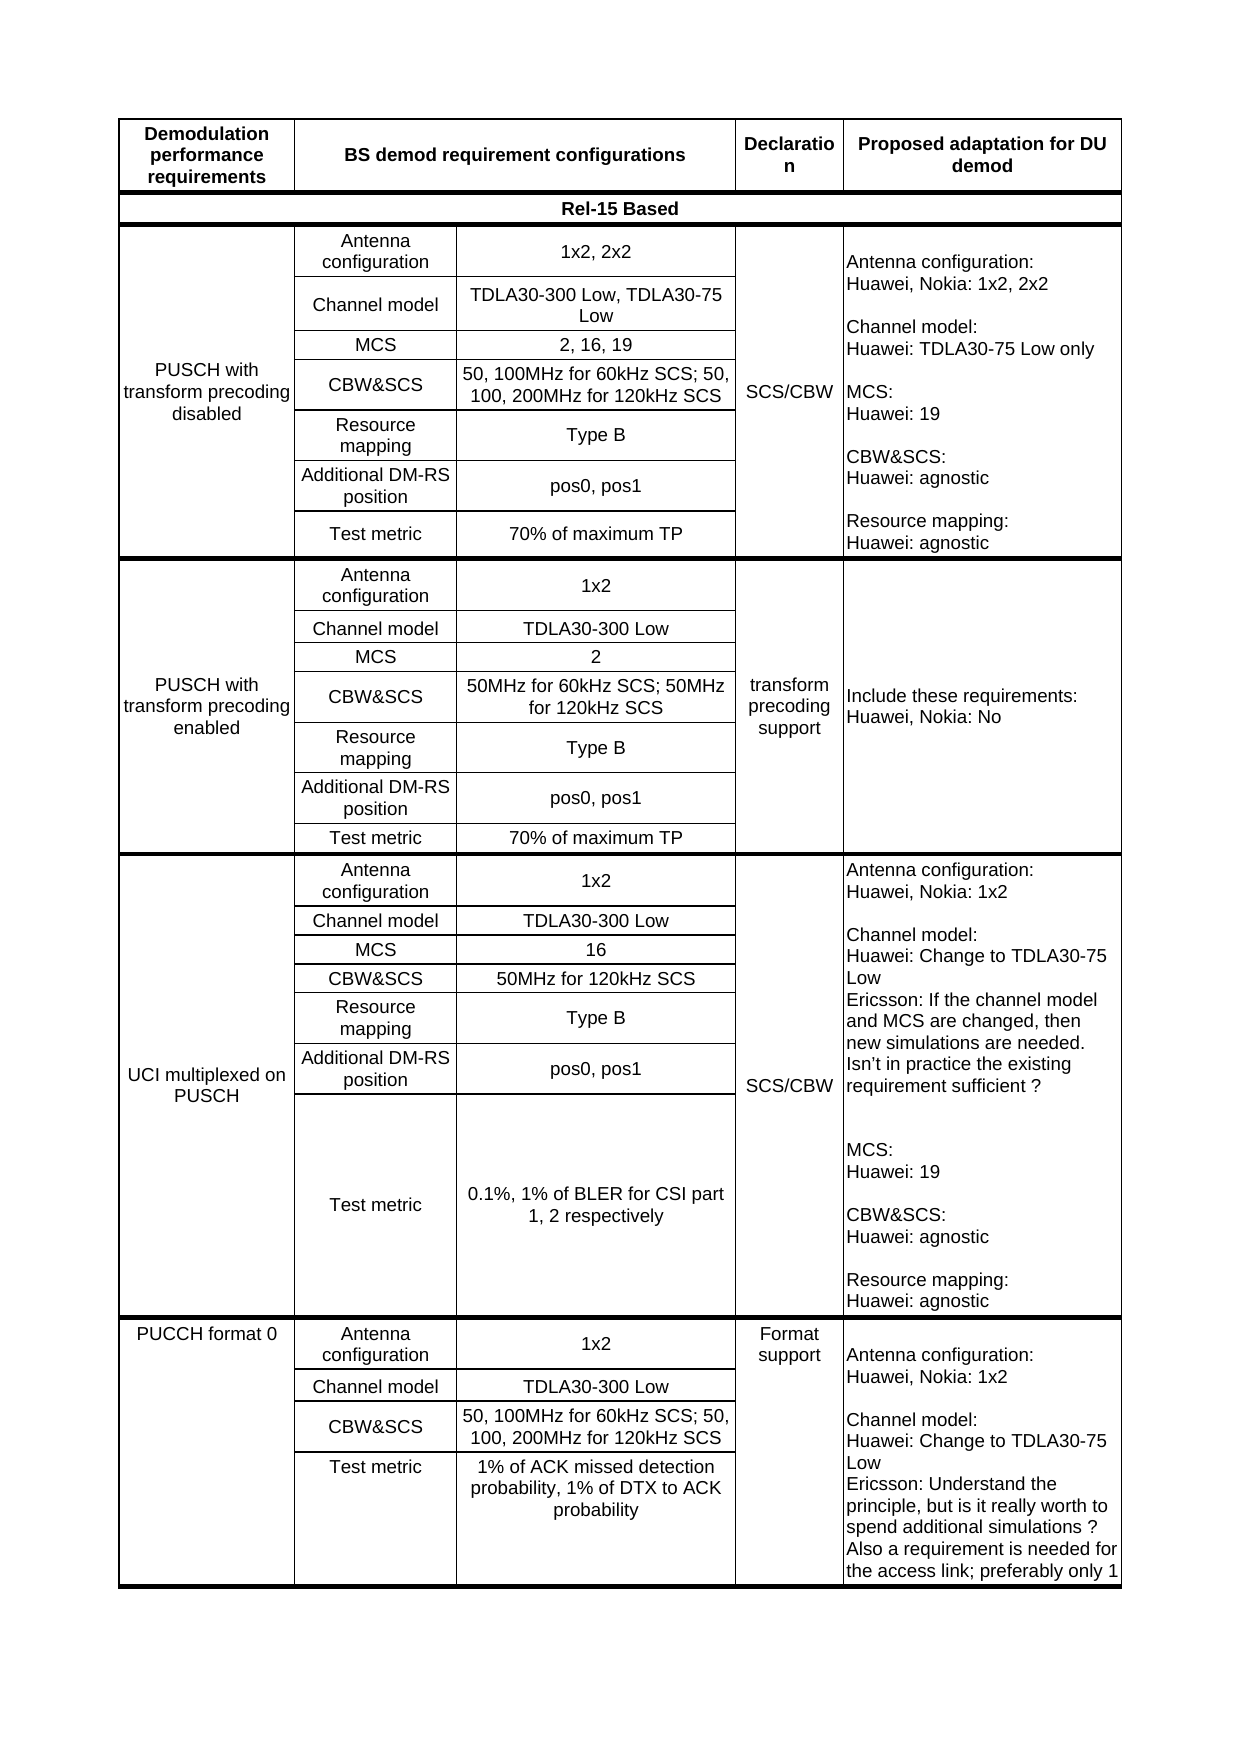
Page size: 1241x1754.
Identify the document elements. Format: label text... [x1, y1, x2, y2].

table_cell UCI multiplexed on PUSCH [120, 856, 294, 1315]
table_cell MCS [295, 936, 456, 963]
table_header Demodulation performance requirements [120, 120, 294, 190]
table_cell Resource mapping [295, 993, 456, 1042]
table_cell Test metric [295, 1095, 456, 1315]
table_header Declaration [736, 120, 843, 190]
table_cell 16 [457, 936, 735, 963]
table_cell Additional DM-RS position [295, 773, 456, 822]
table_cell 50MHz for 120kHz SCS [457, 965, 735, 992]
table_cell Channel model [295, 907, 456, 934]
table_cell TDLA30-300 Low [457, 907, 735, 934]
table_header BS demod requirement configurations [295, 120, 735, 190]
table_cell 1x2 [457, 561, 735, 610]
table_cell Additional DM-RS position [295, 461, 456, 510]
table_cell CBW&SCS [295, 672, 456, 721]
table_cell Test metric [295, 1453, 456, 1584]
table_cell TDLA30-300 Low [457, 1370, 735, 1400]
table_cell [457, 1453, 735, 1584]
table_cell MCS [295, 643, 456, 671]
table_cell pos0, pos1 [457, 1044, 735, 1093]
table_cell 1x2 [457, 1320, 735, 1368]
table_cell Antenna configuration [295, 561, 456, 610]
table_cell Rel-15 Based [120, 195, 1121, 222]
table_cell Resource mapping [295, 723, 456, 772]
table_cell PUSCH with transform precoding disabled [120, 227, 294, 556]
table_cell 2, 16, 19 [457, 331, 735, 358]
table_cell Type B [457, 411, 735, 459]
table_cell Test metric [295, 512, 456, 556]
table_cell MCS [295, 331, 456, 358]
table_cell Antenna configuration: Huawei, Nokia: 1x2 Channel model: Huawei: Change to TDLA30-75 Low Ericsson: If the channel model and MCS are changed, then new simulations are needed. Isn’t in practice the existing requirement sufficient ? MCS: Huawei: 19 CBW&SCS: Huawei: agnostic Resource mapping: Huawei: agnostic [844, 856, 1121, 1315]
table_header Proposed adaptation for DU demod [844, 120, 1121, 190]
table_cell Type B [457, 993, 735, 1042]
table_cell Antenna configuration: Huawei, Nokia: 1x2, 2x2 Channel model: Huawei: TDLA30-75 Low only MCS: Huawei: 19 CBW&SCS: Huawei: agnostic Resource mapping: Huawei: agnostic [844, 227, 1121, 556]
table_cell 70% of maximum TP [457, 512, 735, 556]
table_cell CBW&SCS [295, 360, 456, 409]
table_cell CBW&SCS [295, 1402, 456, 1451]
table_cell Channel model [295, 1370, 456, 1400]
table_cell PUSCH with transform precoding enabled [120, 561, 294, 851]
table_cell Antenna configuration [295, 856, 456, 905]
table_cell 50, 100MHz for 60kHz SCS; 50, 100, 200MHz for 120kHz SCS [457, 1402, 735, 1451]
table_cell Type B [457, 723, 735, 772]
table_cell Additional DM-RS position [295, 1044, 456, 1093]
table_cell 70% of maximum TP [457, 824, 735, 851]
table_cell Resource mapping [295, 411, 456, 459]
table_cell pos0, pos1 [457, 773, 735, 822]
table_cell Channel model [295, 277, 456, 329]
table_cell CBW&SCS [295, 965, 456, 992]
table_cell SCS/CBW [736, 856, 843, 1315]
table_cell 1x2, 2x2 [457, 227, 735, 276]
table_cell TDLA30-300 Low [457, 611, 735, 642]
table_cell Antenna configuration [295, 227, 456, 276]
table_cell 0.1%, 1% of BLER for CSI part 1, 2 respectively [457, 1095, 735, 1315]
table_cell PUCCH format 0 [120, 1320, 294, 1584]
table_cell Include these requirements: Huawei, Nokia: No [844, 561, 1121, 851]
table_cell Format support [736, 1320, 843, 1584]
table_cell Antenna configuration [295, 1320, 456, 1368]
table_cell 50MHz for 60kHz SCS; 50MHz for 120kHz SCS [457, 672, 735, 721]
table_cell 1x2 [457, 856, 735, 905]
table_cell TDLA30-300 Low, TDLA30-75 Low [457, 277, 735, 329]
table_cell SCS/CBW [736, 227, 843, 556]
table_cell pos0, pos1 [457, 461, 735, 510]
table_cell Antenna configuration: Huawei, Nokia: 1x2 Channel model: Huawei: Change to TDLA30-75 Low Ericsson: Understand the principle, but is it really worth to spend additional simulations ? Also a requirement is needed for the access link; preferably only 1 channel model. CBW&SCS: Huawei: agnostic [844, 1320, 1121, 1584]
table_cell Test metric [295, 824, 456, 851]
table_cell transform precoding support [736, 561, 843, 851]
table_cell Channel model [295, 611, 456, 642]
table_cell 2 [457, 643, 735, 671]
table_cell 50, 100MHz for 60kHz SCS; 50, 100, 200MHz for 120kHz SCS [457, 360, 735, 409]
